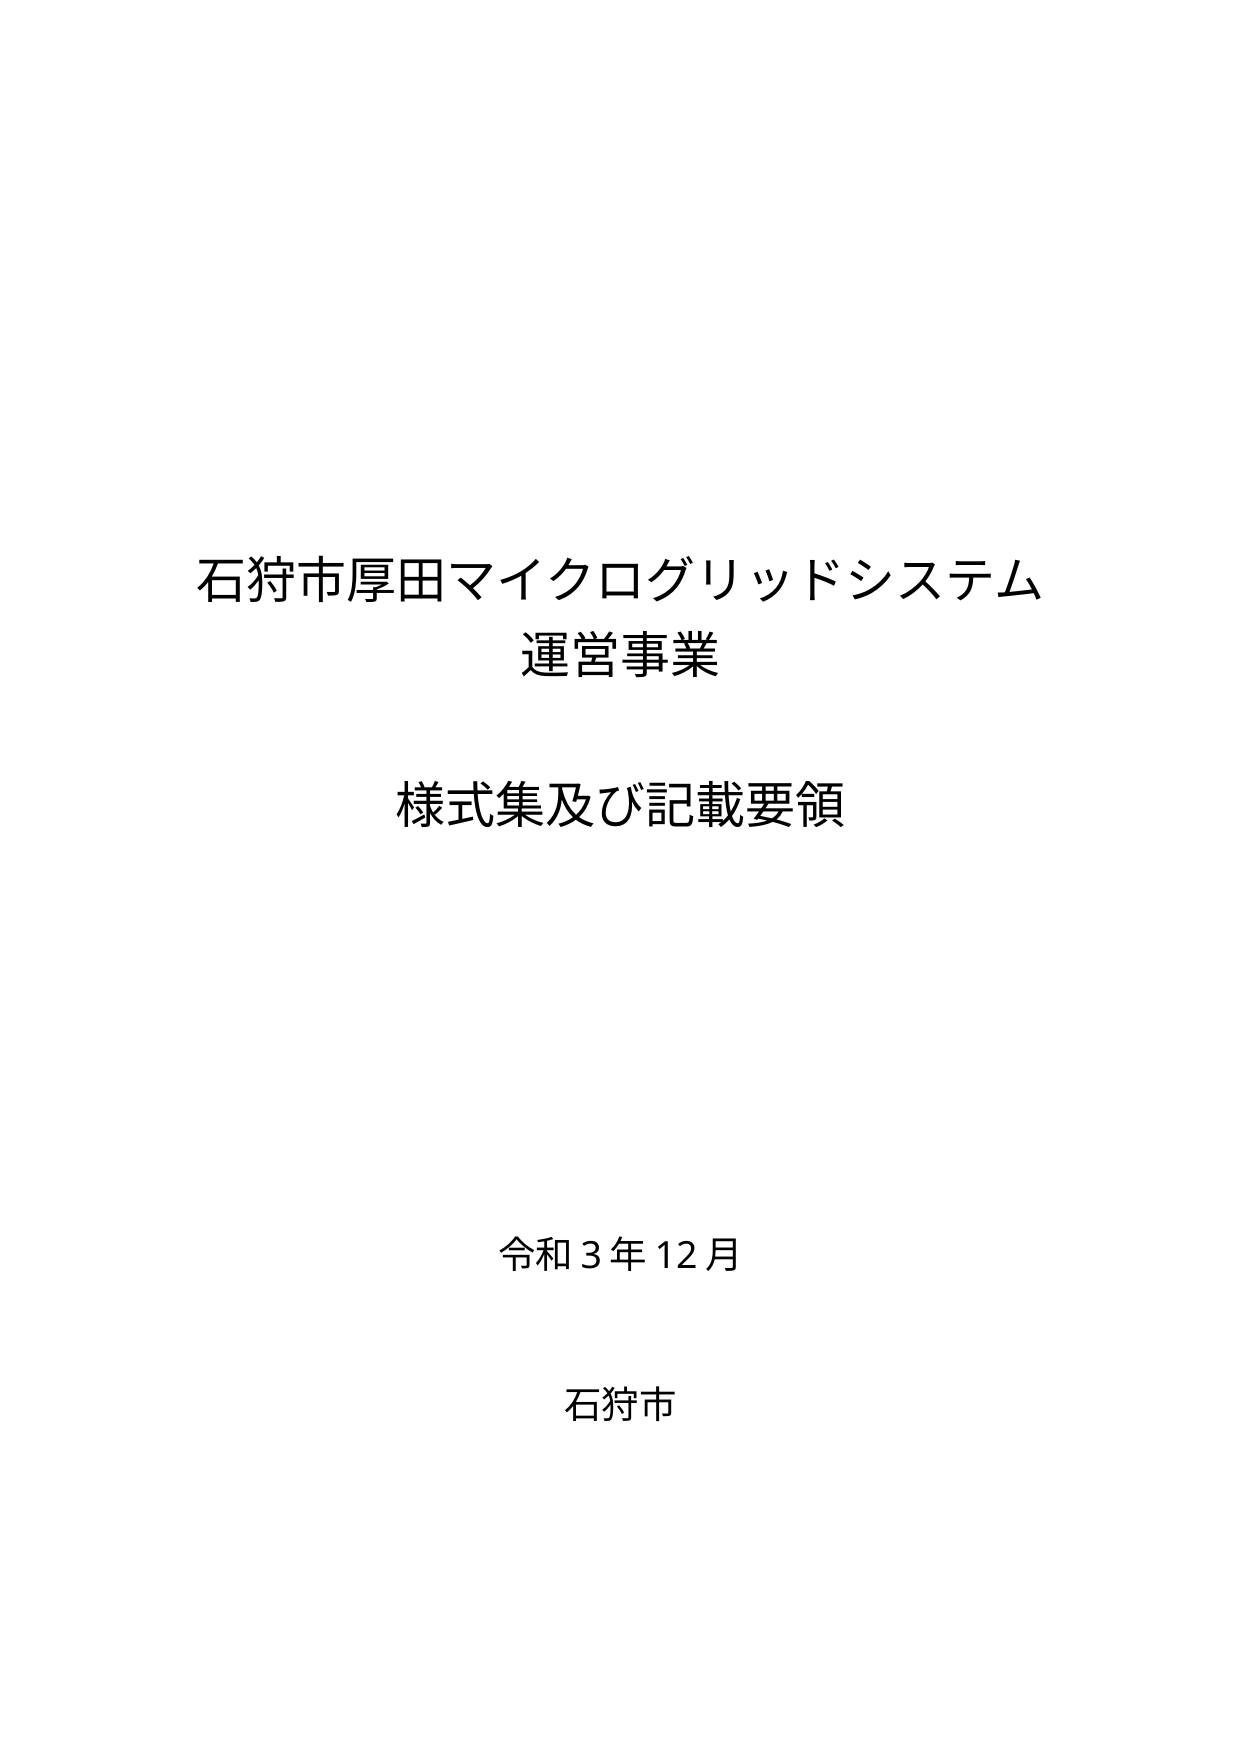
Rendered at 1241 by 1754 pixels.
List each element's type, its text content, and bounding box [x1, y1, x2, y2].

text 石狩市厚田マイクログリッドシステム [148, 539, 1092, 614]
text 令和3年12月 [148, 1214, 1092, 1289]
text 様式集及び記載要領 [148, 764, 1092, 839]
text 石狩市 [148, 1364, 1092, 1439]
text 運営事業 [148, 614, 1092, 689]
